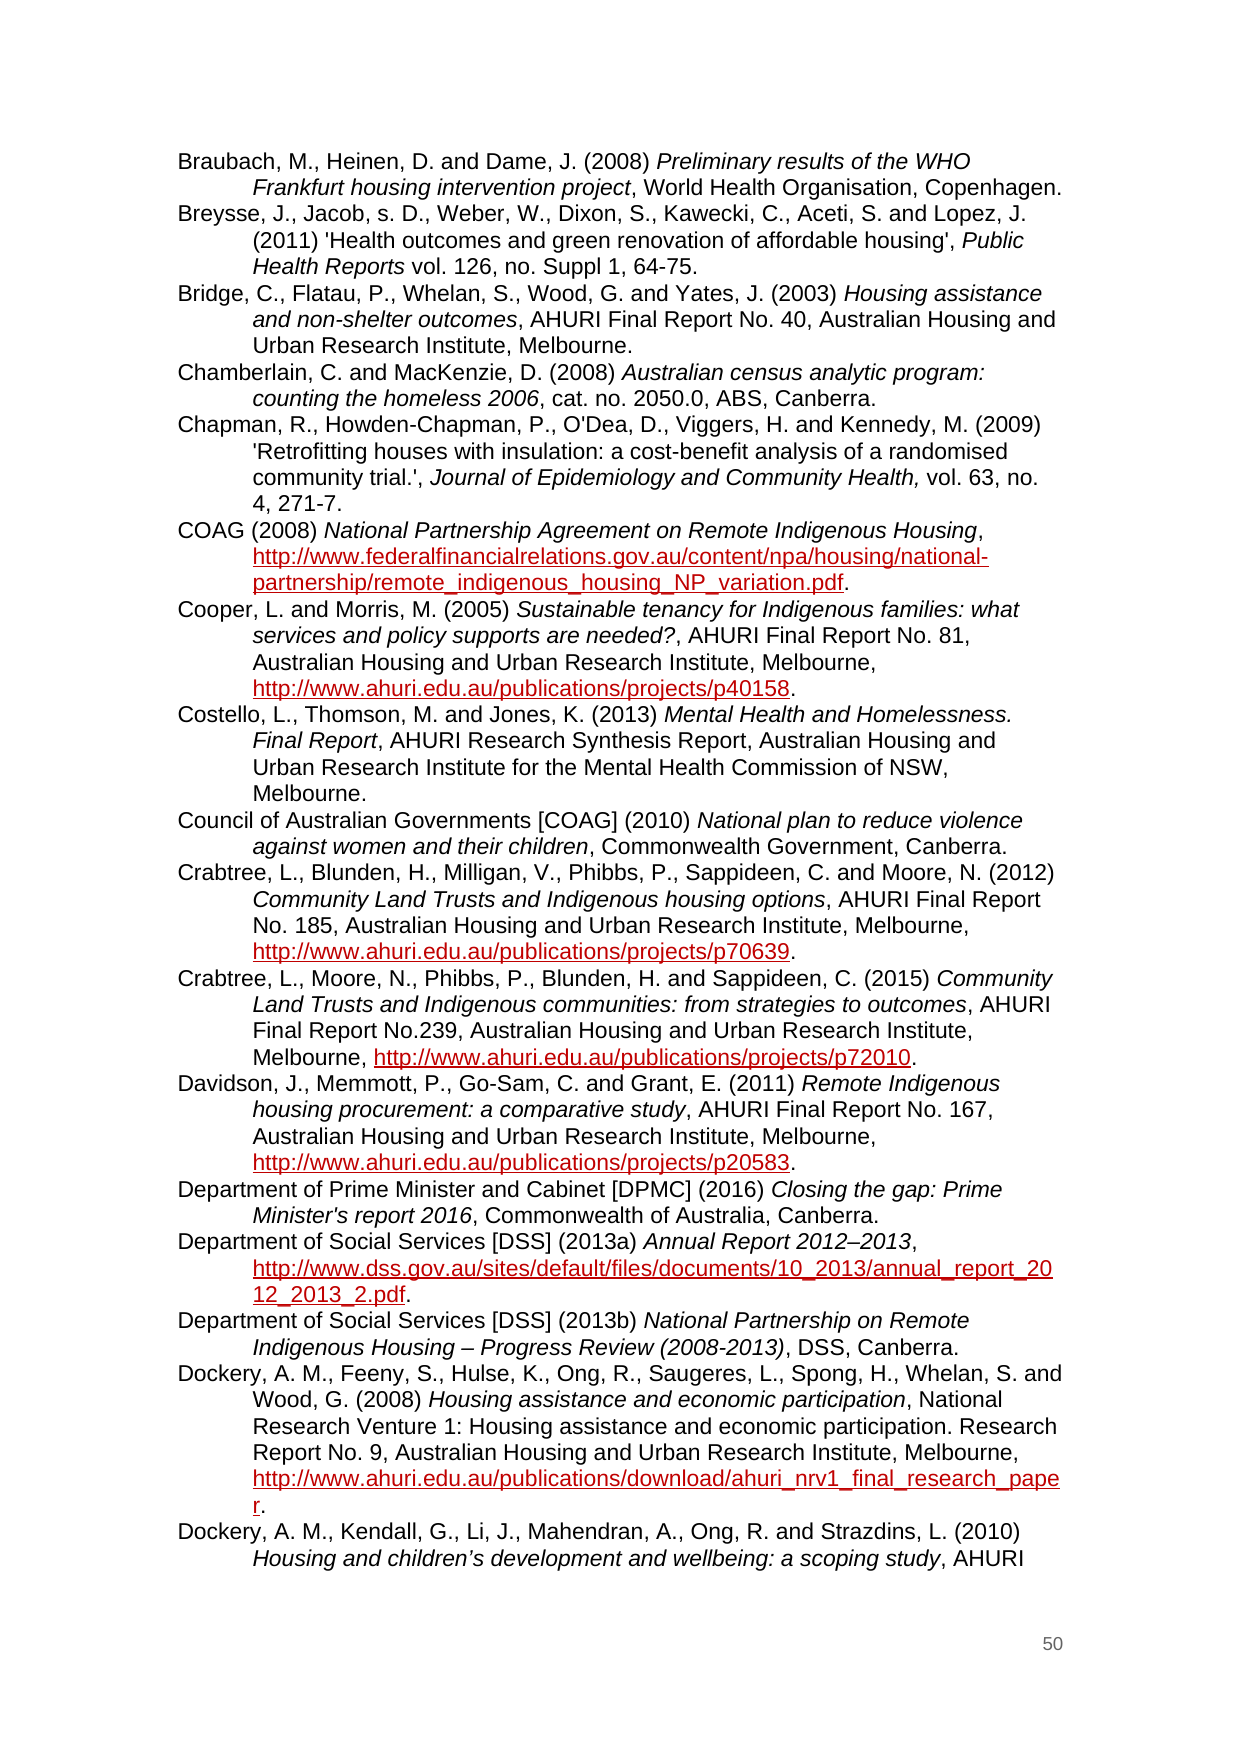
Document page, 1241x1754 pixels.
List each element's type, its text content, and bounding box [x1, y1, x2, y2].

text Crabtree, L., Blunden, H., Milligan, V., Phibbs, P., Sappideen, C. and Moore, N. (2012) Community Land Trusts and Indigenous housing options, AHURI Final Report No. 185, Australian Housing and Urban Research Institute, Melbourne, http://www.ahuri.edu.au/publications/projects/p70639. [177, 859, 1063, 965]
text Braubach, M., Heinen, D. and Dame, J. (2008) Preliminary results of the WHO Frankfurt housing intervention project, World Health Organisation, Copenhagen. [177, 148, 1063, 200]
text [177, 1518, 1063, 1571]
text COAG (2008) National Partnership Agreement on Remote Indigenous Housing, http://www.federalfinancialrelations.gov.au/content/npa/housing/national-partnership/remote_indigenous_housing_NP_variation.pdf. [177, 517, 1063, 596]
text Davidson, J., Memmott, P., Go-Sam, C. and Grant, E. (2011) Remote Indigenous housing procurement: a comparative study, AHURI Final Report No. 167, Australian Housing and Urban Research Institute, Melbourne, http://www.ahuri.edu.au/publications/projects/p20583. [177, 1070, 1063, 1176]
text Bridge, C., Flatau, P., Whelan, S., Wood, G. and Yates, J. (2003) Housing assistance and non-shelter outcomes, AHURI Final Report No. 40, Australian Housing and Urban Research Institute, Melbourne. [177, 279, 1063, 358]
text Council of Australian Governments [COAG] (2010) National plan to reduce violence against women and their children, Commonwealth Government, Canberra. [177, 807, 1063, 859]
text Department of Prime Minister and Cabinet [DPMC] (2016) Closing the gap: Prime Minister's report 2016, Commonwealth of Australia, Canberra. [177, 1176, 1063, 1228]
text Chapman, R., Howden-Chapman, P., O'Dea, D., Viggers, H. and Kennedy, M. (2009) 'Retrofitting houses with insulation: a cost-benefit analysis of a randomised community trial.', Journal of Epidemiology and Community Health, vol. 63, no. 4, 271-7. [177, 411, 1063, 517]
text Department of Social Services [DSS] (2013a) Annual Report 2012–2013, http://www.dss.gov.au/sites/default/files/documents/10_2013/annual_report_2012_2013_2.pdf. [177, 1228, 1063, 1307]
text Breysse, J., Jacob, s. D., Weber, W., Dixon, S., Kawecki, C., Aceti, S. and Lopez, J. (2011) 'Health outcomes and green renovation of affordable housing', Public Health Reports vol. 126, no. Suppl 1, 64-75. [177, 200, 1063, 279]
text Costello, L., Thomson, M. and Jones, K. (2013) Mental Health and Homelessness. Final Report, AHURI Research Synthesis Report, Australian Housing and Urban Research Institute for the Mental Health Commission of NSW, Melbourne. [177, 701, 1063, 807]
text Dockery, A. M., Feeny, S., Hulse, K., Ong, R., Saugeres, L., Spong, H., Whelan, S. and Wood, G. (2008) Housing assistance and economic participation, National Research Venture 1: Housing assistance and economic participation. Research Report No. 9, Australian Housing and Urban Research Institute, Melbourne, http://www.ahuri.edu.au/publications/download/ahuri_nrv1_final_research_paper. [177, 1360, 1063, 1518]
text Department of Social Services [DSS] (2013b) National Partnership on Remote Indigenous Housing – Progress Review (2008-2013), DSS, Canberra. [177, 1307, 1063, 1360]
text Cooper, L. and Morris, M. (2005) Sustainable tenancy for Indigenous families: what services and policy supports are needed?, AHURI Final Report No. 81, Australian Housing and Urban Research Institute, Melbourne, http://www.ahuri.edu.au/publications/projects/p40158. [177, 596, 1063, 701]
text Crabtree, L., Moore, N., Phibbs, P., Blunden, H. and Sappideen, C. (2015) Community Land Trusts and Indigenous communities: from strategies to outcomes, AHURI Final Report No.239, Australian Housing and Urban Research Institute, Melbourne, http://www.ahuri.edu.au/publications/projects/p72010. [177, 965, 1063, 1070]
text Chamberlain, C. and MacKenzie, D. (2008) Australian census analytic program: counting the homeless 2006, cat. no. 2050.0, ABS, Canberra. [177, 358, 1063, 411]
